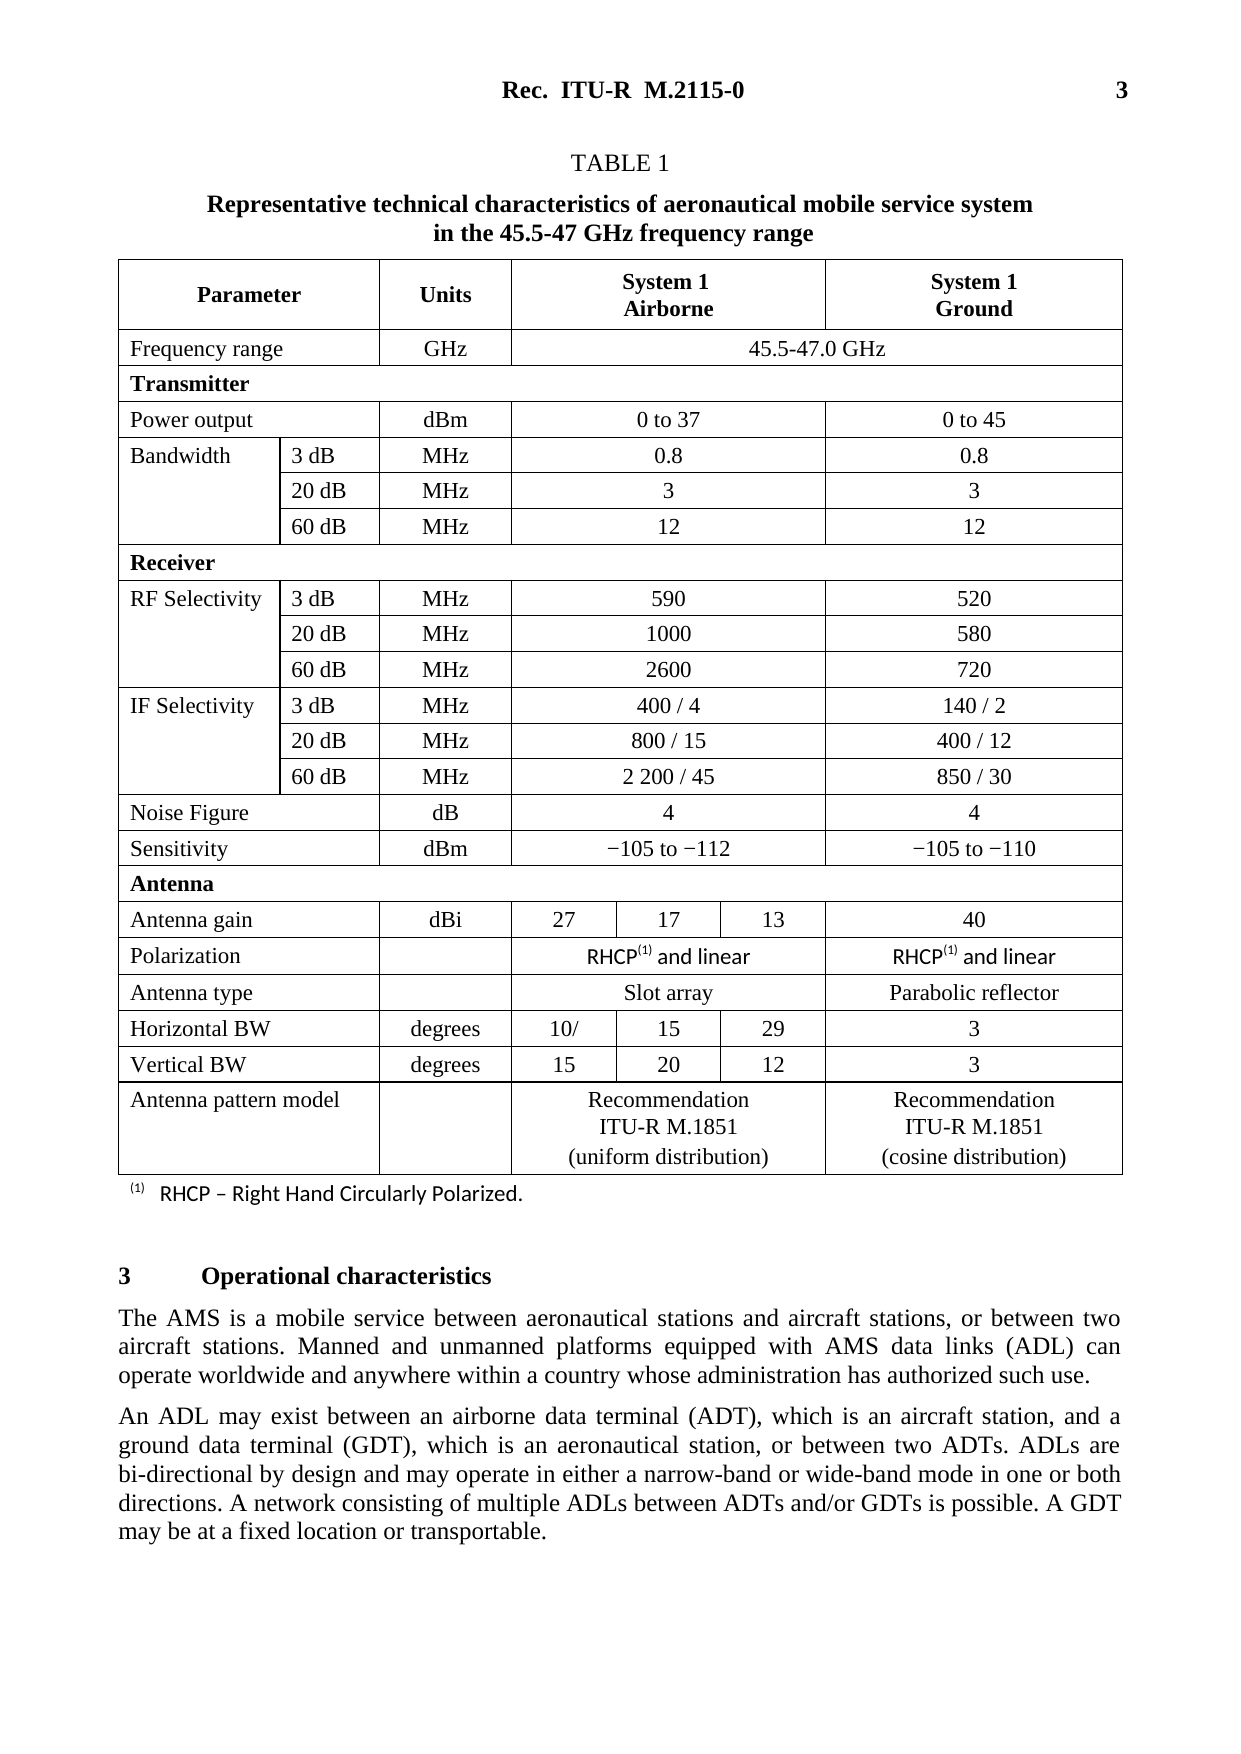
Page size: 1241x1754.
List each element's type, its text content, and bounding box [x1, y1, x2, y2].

table_cell 60 dB [281, 759, 379, 794]
table_cell 12 [826, 509, 1122, 544]
table_cell Sensitivity [119, 831, 379, 865]
table_cell Polarization [119, 938, 379, 974]
table_cell MHz [380, 581, 511, 615]
table_cell MHz [380, 652, 511, 687]
table_cell 29 [721, 1011, 825, 1046]
table_cell 40 [826, 902, 1122, 937]
table_cell MHz [380, 509, 511, 544]
table_cell 800 / 15 [512, 724, 825, 758]
text An ADL may exist between an airborne data terminal (ADT), which is an aircraft station, and a ground data terminal (GDT), which is an aeronautical station, or between two ADTs. ADLs are bi-directional by design and may operate in either a narrow-band or wide-band mode in one or both directions. A network consisting of multiple ADLs between ADTs and/or GDTs is possible. A GDT may be at a fixed location or transportable. [118, 1401, 1122, 1545]
table_cell 60 dB [281, 509, 379, 544]
table_cell 2600 [512, 652, 825, 687]
table_cell Bandwidth [119, 438, 279, 544]
table_cell 12 [721, 1047, 825, 1081]
table_cell 3 dB [281, 688, 379, 722]
table_cell MHz [380, 759, 511, 794]
table_cell Noise Figure [119, 795, 379, 829]
table_header System 1 Airborne [512, 260, 825, 329]
table_cell [380, 975, 511, 1010]
table_cell −105 to −110 [826, 831, 1122, 865]
table_cell Antenna gain [119, 902, 379, 937]
table_cell [380, 1083, 511, 1174]
table_cell 27 [512, 902, 616, 937]
table_cell RHCP(1) and linear [826, 938, 1122, 974]
table_cell dBm [380, 402, 511, 437]
table_cell 3 [826, 1011, 1122, 1046]
table_cell 15 [512, 1047, 616, 1081]
table_header Units [380, 260, 511, 329]
table_cell MHz [380, 616, 511, 651]
table_cell 0.8 [826, 438, 1122, 472]
table_cell [380, 938, 511, 974]
table_cell 590 [512, 581, 825, 615]
table_cell 0 to 37 [512, 402, 825, 437]
table_cell 3 dB [281, 581, 379, 615]
table_cell 580 [826, 616, 1122, 651]
table_cell dBm [380, 831, 511, 865]
table_header Parameter [119, 260, 379, 329]
table_cell 0.8 [512, 438, 825, 472]
table_cell Recommendation ITU-R M.1851 (cosine distribution) [826, 1083, 1122, 1174]
table_cell MHz [380, 688, 511, 722]
table_cell 13 [721, 902, 825, 937]
table_cell 400 / 12 [826, 724, 1122, 758]
table_cell IF Selectivity [119, 688, 279, 794]
table_cell 400 / 4 [512, 688, 825, 722]
table_cell 3 [826, 473, 1122, 508]
table_cell 17 [617, 902, 720, 937]
table_cell (1) RHCP – Right Hand Circularly Polarized. [119, 1175, 1123, 1211]
table_cell MHz [380, 438, 511, 472]
table_cell 4 [512, 795, 825, 829]
table_cell Receiver [119, 545, 1122, 579]
table_cell 520 [826, 581, 1122, 615]
table_cell 12 [512, 509, 825, 544]
table_cell MHz [380, 724, 511, 758]
table_cell 3 [512, 473, 825, 508]
table_cell 2 200 / 45 [512, 759, 825, 794]
table_cell 3 dB [281, 438, 379, 472]
table_cell Antenna [119, 866, 1122, 901]
table_cell Parabolic reflector [826, 975, 1122, 1010]
table_cell 20 [617, 1047, 720, 1081]
table_cell Frequency range [119, 330, 379, 365]
table_cell 10/ [512, 1011, 616, 1046]
table_cell 45.5-47.0 GHz [512, 330, 1122, 365]
table_header System 1 Ground [826, 260, 1122, 329]
table_cell RHCP(1) and linear [512, 938, 825, 974]
table_cell MHz [380, 473, 511, 508]
table_cell Antenna pattern model [119, 1083, 379, 1174]
table_cell degrees [380, 1047, 511, 1081]
table_cell 3 [826, 1047, 1122, 1081]
table_cell Antenna type [119, 975, 379, 1010]
table_cell 20 dB [281, 724, 379, 758]
table_cell dB [380, 795, 511, 829]
table_cell Power output [119, 402, 379, 437]
table_cell RF Selectivity [119, 581, 279, 687]
table_cell 720 [826, 652, 1122, 687]
table_cell 4 [826, 795, 1122, 829]
table_cell 0 to 45 [826, 402, 1122, 437]
table_cell degrees [380, 1011, 511, 1046]
table_cell 60 dB [281, 652, 379, 687]
table_cell 140 / 2 [826, 688, 1122, 722]
table_cell 850 / 30 [826, 759, 1122, 794]
table_cell Vertical BW [119, 1047, 379, 1081]
table_cell Recommendation ITU-R M.1851 (uniform distribution) [512, 1083, 825, 1174]
table_cell Slot array [512, 975, 825, 1010]
text TABLE 1 [118, 148, 1122, 176]
table_cell 15 [617, 1011, 720, 1046]
table_cell −105 to −112 [512, 831, 825, 865]
table_cell Horizontal BW [119, 1011, 379, 1046]
table_cell 20 dB [281, 616, 379, 651]
table_cell dBi [380, 902, 511, 937]
table_cell 1000 [512, 616, 825, 651]
table_cell GHz [380, 330, 511, 365]
table_cell Transmitter [119, 366, 1122, 401]
text The AMS is a mobile service between aeronautical stations and aircraft stations, or between two aircraft stations. Manned and unmanned platforms equipped with AMS data links (ADL) can operate worldwide and anywhere within a country whose administration has authorized such use. [118, 1303, 1122, 1389]
title Representative technical characteristics of aeronautical mobile service system in the 45.5-47 GHz frequency range [118, 189, 1122, 246]
table_cell 20 dB [281, 473, 379, 508]
subtitle 3 Operational characteristics [118, 1261, 1122, 1290]
